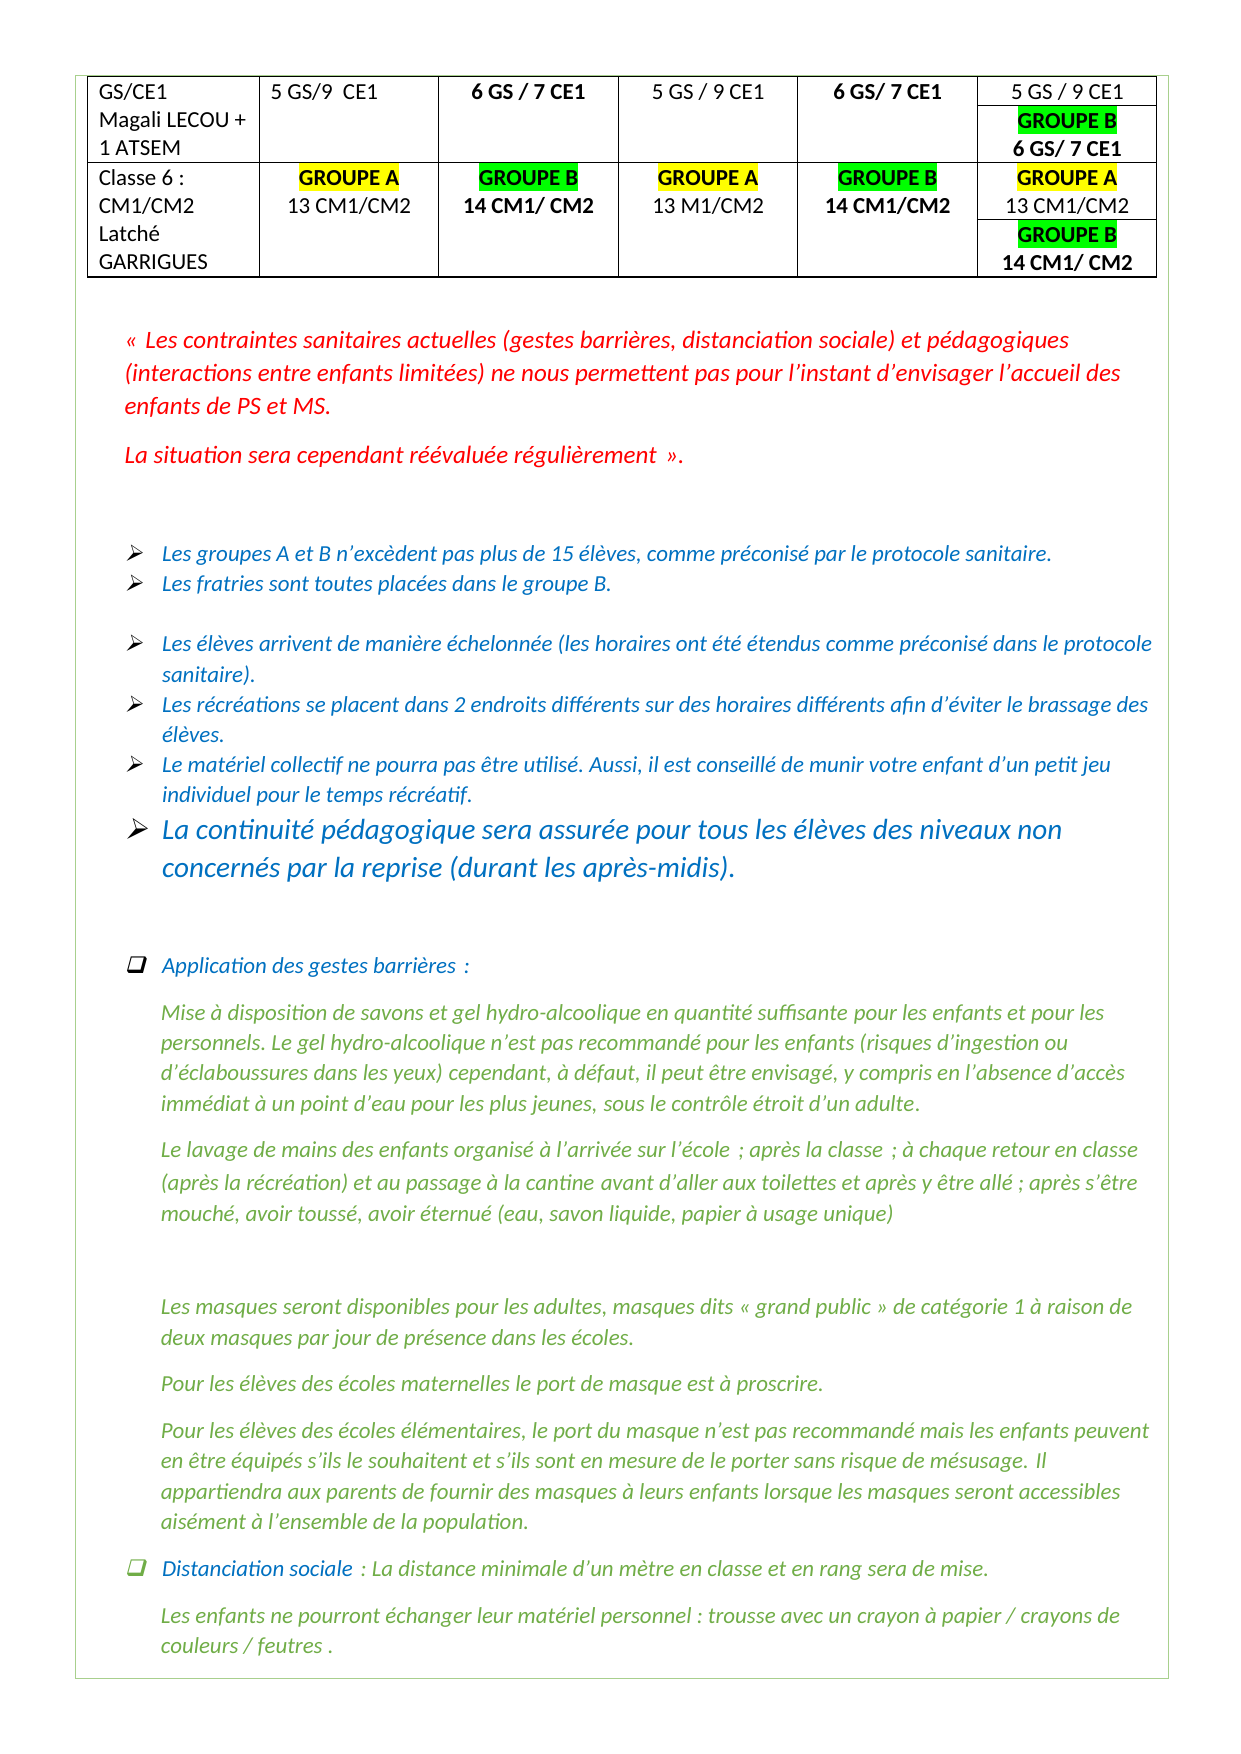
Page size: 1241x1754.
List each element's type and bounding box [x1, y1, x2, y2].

table_cell [76, 76, 1168, 1678]
